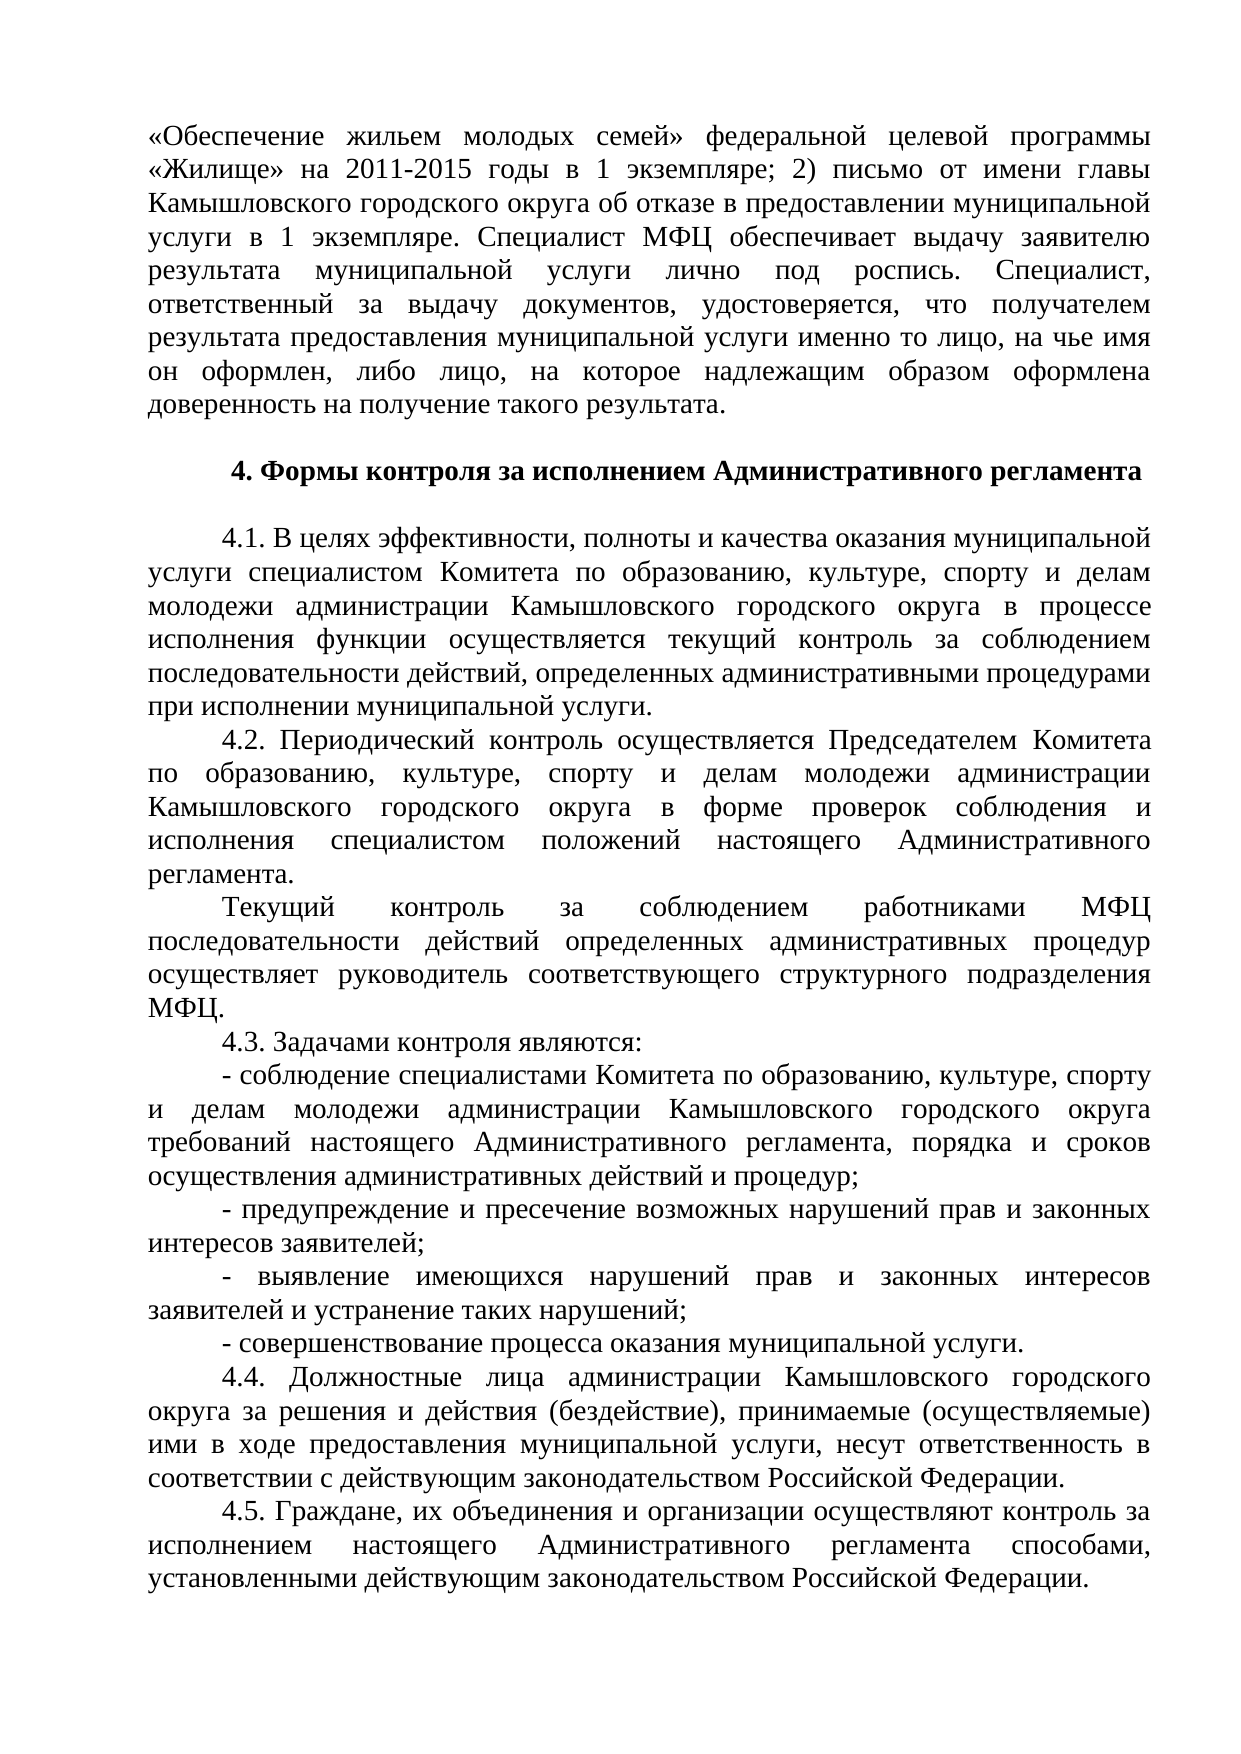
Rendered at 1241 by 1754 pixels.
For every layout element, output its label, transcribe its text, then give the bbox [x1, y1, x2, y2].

text - совершенствование процесса оказания муниципальной услуги. [148, 1326, 1152, 1359]
text 4.1. В целях эффективности, полноты и качества оказания муниципальной услуги специалистом Комитета по образованию, культуре, спорту и делам молодежи администрации Камышловского городского округа в процессе исполнения функции осуществляется текущий контроль за соблюдением последовательности действий, определенных административными процедурами при исполнении муниципальной услуги. [148, 521, 1152, 722]
text 4.3. Задачами контроля являются: [148, 1024, 1152, 1057]
text - предупреждение и пресечение возможных нарушений прав и законных интересов заявителей; [148, 1191, 1152, 1258]
text 4.2. Периодический контроль осуществляется Председателем Комитета по образованию, культуре, спорту и делам молодежи администрации Камышловского городского округа в форме проверок соблюдения и исполнения специалистом положений настоящего Административного регламента. [148, 722, 1152, 889]
text 4.4. Должностные лица администрации Камышловского городского округа за решения и действия (бездействие), принимаемые (осуществляемые) ими в ходе предоставления муниципальной услуги, несут ответственность в соответствии с действующим законодательством Российской Федерации. [148, 1359, 1152, 1493]
text 4.5. Граждане, их объединения и организации осуществляют контроль за исполнением настоящего Административного регламента способами, установленными действующим законодательством Российской Федерации. [148, 1493, 1152, 1594]
text 4. Формы контроля за исполнением Административного регламента [148, 453, 1152, 487]
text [148, 118, 1152, 420]
text - соблюдение специалистами Комитета по образованию, культуре, спорту и делам молодежи администрации Камышловского городского округа требований настоящего Административного регламента, порядка и сроков осуществления административных действий и процедур; [148, 1057, 1152, 1191]
text Текущий контроль за соблюдением работниками МФЦ последовательности действий определенных административных процедур осуществляет руководитель соответствующего структурного подразделения МФЦ. [148, 889, 1152, 1024]
text - выявление имеющихся нарушений прав и законных интересов заявителей и устранение таких нарушений; [148, 1258, 1152, 1326]
